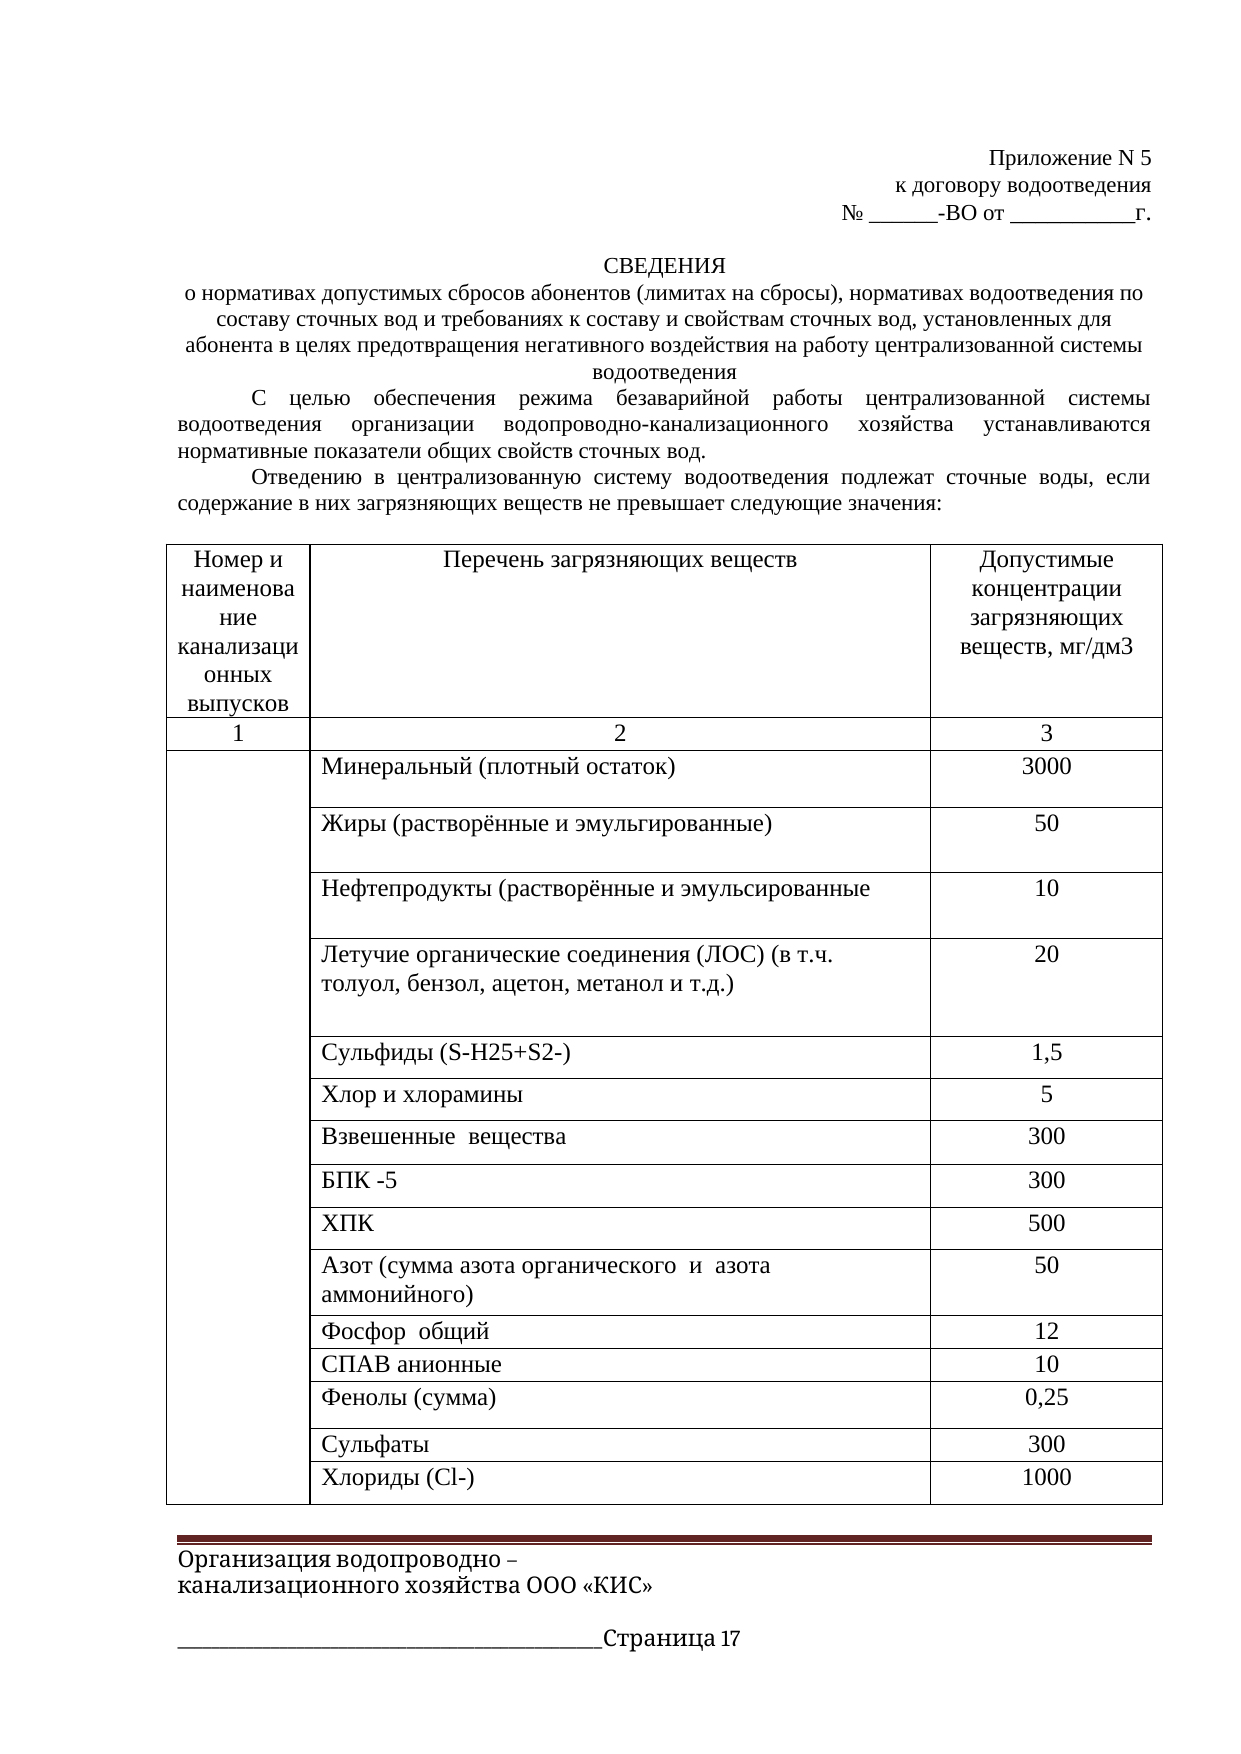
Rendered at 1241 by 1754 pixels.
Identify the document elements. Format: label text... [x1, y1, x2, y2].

table_cell 2 [311, 718, 930, 750]
table_cell Минеральный (плотный остаток) [311, 751, 930, 807]
table_cell СПАВ анионные [311, 1349, 930, 1381]
table_cell 10 [931, 1349, 1162, 1381]
table_cell Азот (сумма азота органического и азота аммонийного) [311, 1250, 930, 1315]
table_cell БПК -5 [311, 1165, 930, 1207]
table_cell 5 [931, 1079, 1162, 1120]
table_cell 10 [931, 873, 1162, 938]
table_header Номер и наименование канализационных выпусков [167, 545, 309, 717]
table_cell [167, 751, 309, 1504]
table_cell 0,25 [931, 1382, 1162, 1428]
table_cell 300 [931, 1165, 1162, 1207]
table_cell 1 [167, 718, 309, 750]
table_cell Фенолы (сумма) [311, 1382, 930, 1428]
text к договору водоотведения [177, 171, 1152, 197]
table_cell 1,5 [931, 1037, 1162, 1078]
table_cell Сульфиды (S-H25+S2-) [311, 1037, 930, 1078]
table_cell 50 [931, 808, 1162, 872]
text Отведению в централизованную систему водоотведения подлежат сточные воды, если содержание в них загрязняющих веществ не превышает следующие значения: [177, 463, 1152, 516]
table_cell Летучие органические соединения (ЛОС) (в т.ч. толуол, бензол, ацетон, метанол и т.д.) [311, 939, 930, 1036]
table_cell Фосфор общий [311, 1316, 930, 1348]
table_header Перечень загрязняющих веществ [311, 545, 930, 717]
table_cell Нефтепродукты (растворённые и эмульсированные [311, 873, 930, 938]
table_cell 12 [931, 1316, 1162, 1348]
text Приложение N 5 [177, 144, 1152, 171]
text СВЕДЕНИЯ [177, 252, 1152, 279]
table_cell 20 [931, 939, 1162, 1036]
table_cell Сульфаты [311, 1429, 930, 1461]
text С целью обеспечения режима безаварийной работы централизованной системы водоотведения организации водопроводно-канализационного хозяйства устанавливаются нормативные показатели общих свойств сточных вод. [177, 384, 1152, 463]
table_cell Жиры (растворённые и эмульгированные) [311, 808, 930, 872]
table_cell 3 [931, 718, 1162, 750]
table_cell 300 [931, 1121, 1162, 1164]
table_cell 3000 [931, 751, 1162, 807]
text № ______-ВО от __________г. [177, 197, 1152, 226]
table_cell 500 [931, 1208, 1162, 1249]
table_cell Взвешенные вещества [311, 1121, 930, 1164]
table_cell 1000 [931, 1462, 1162, 1504]
table_header Допустимые концентрации загрязняющих веществ, мг/дм3 [931, 545, 1162, 717]
table_cell 50 [931, 1250, 1162, 1315]
table_cell Хлор и хлорамины [311, 1079, 930, 1120]
table_cell ХПК [311, 1208, 930, 1249]
text о нормативах допустимых сбросов абонентов (лимитах на сбросы), нормативах водоотведения по составу сточных вод и требованиях к составу и свойствам сточных вод, установленных для абонента в целях предотвращения негативного воздействия на работу централизованной системы водоотведения [177, 279, 1152, 384]
table_cell 300 [931, 1429, 1162, 1461]
table_cell Хлориды (Сl-) [311, 1462, 930, 1504]
